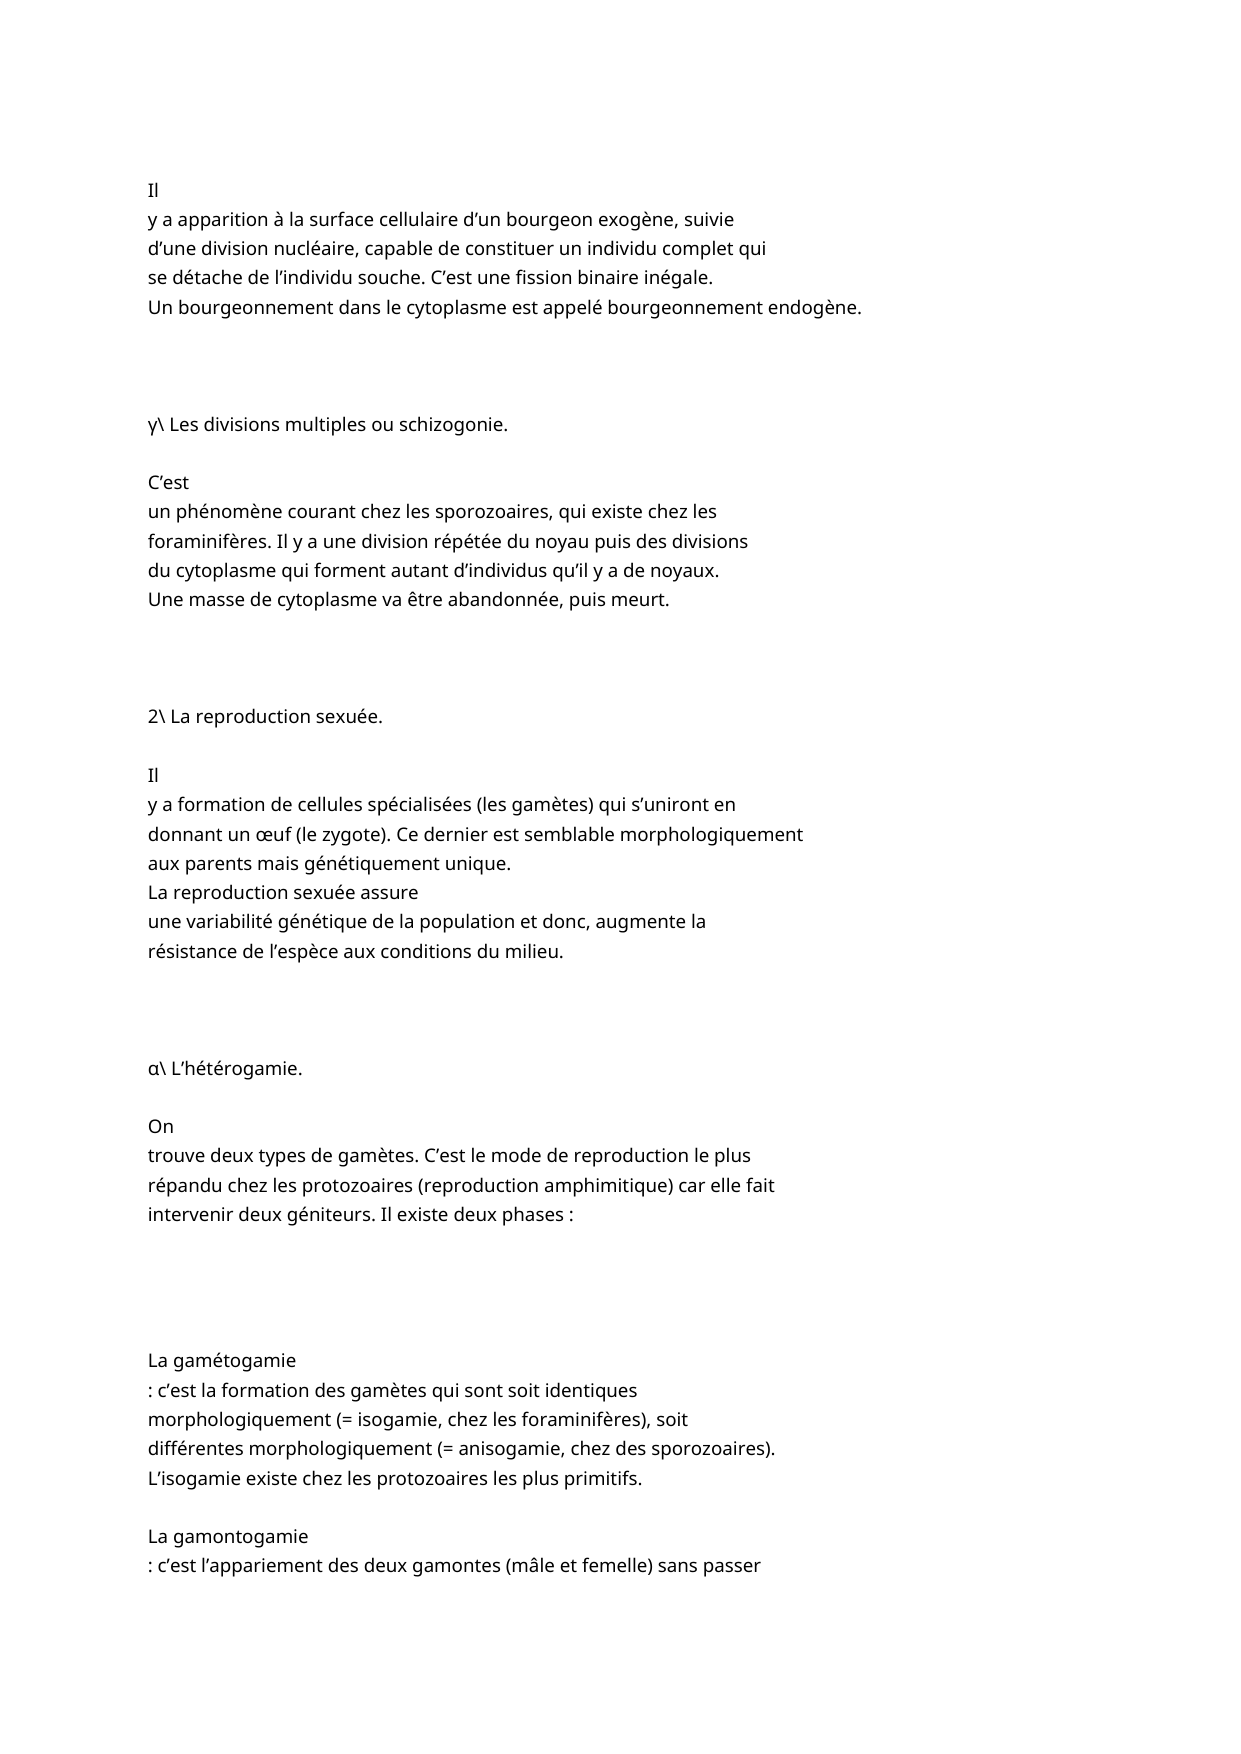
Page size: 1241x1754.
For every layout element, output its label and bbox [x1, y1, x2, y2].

text [148, 148, 1093, 1578]
